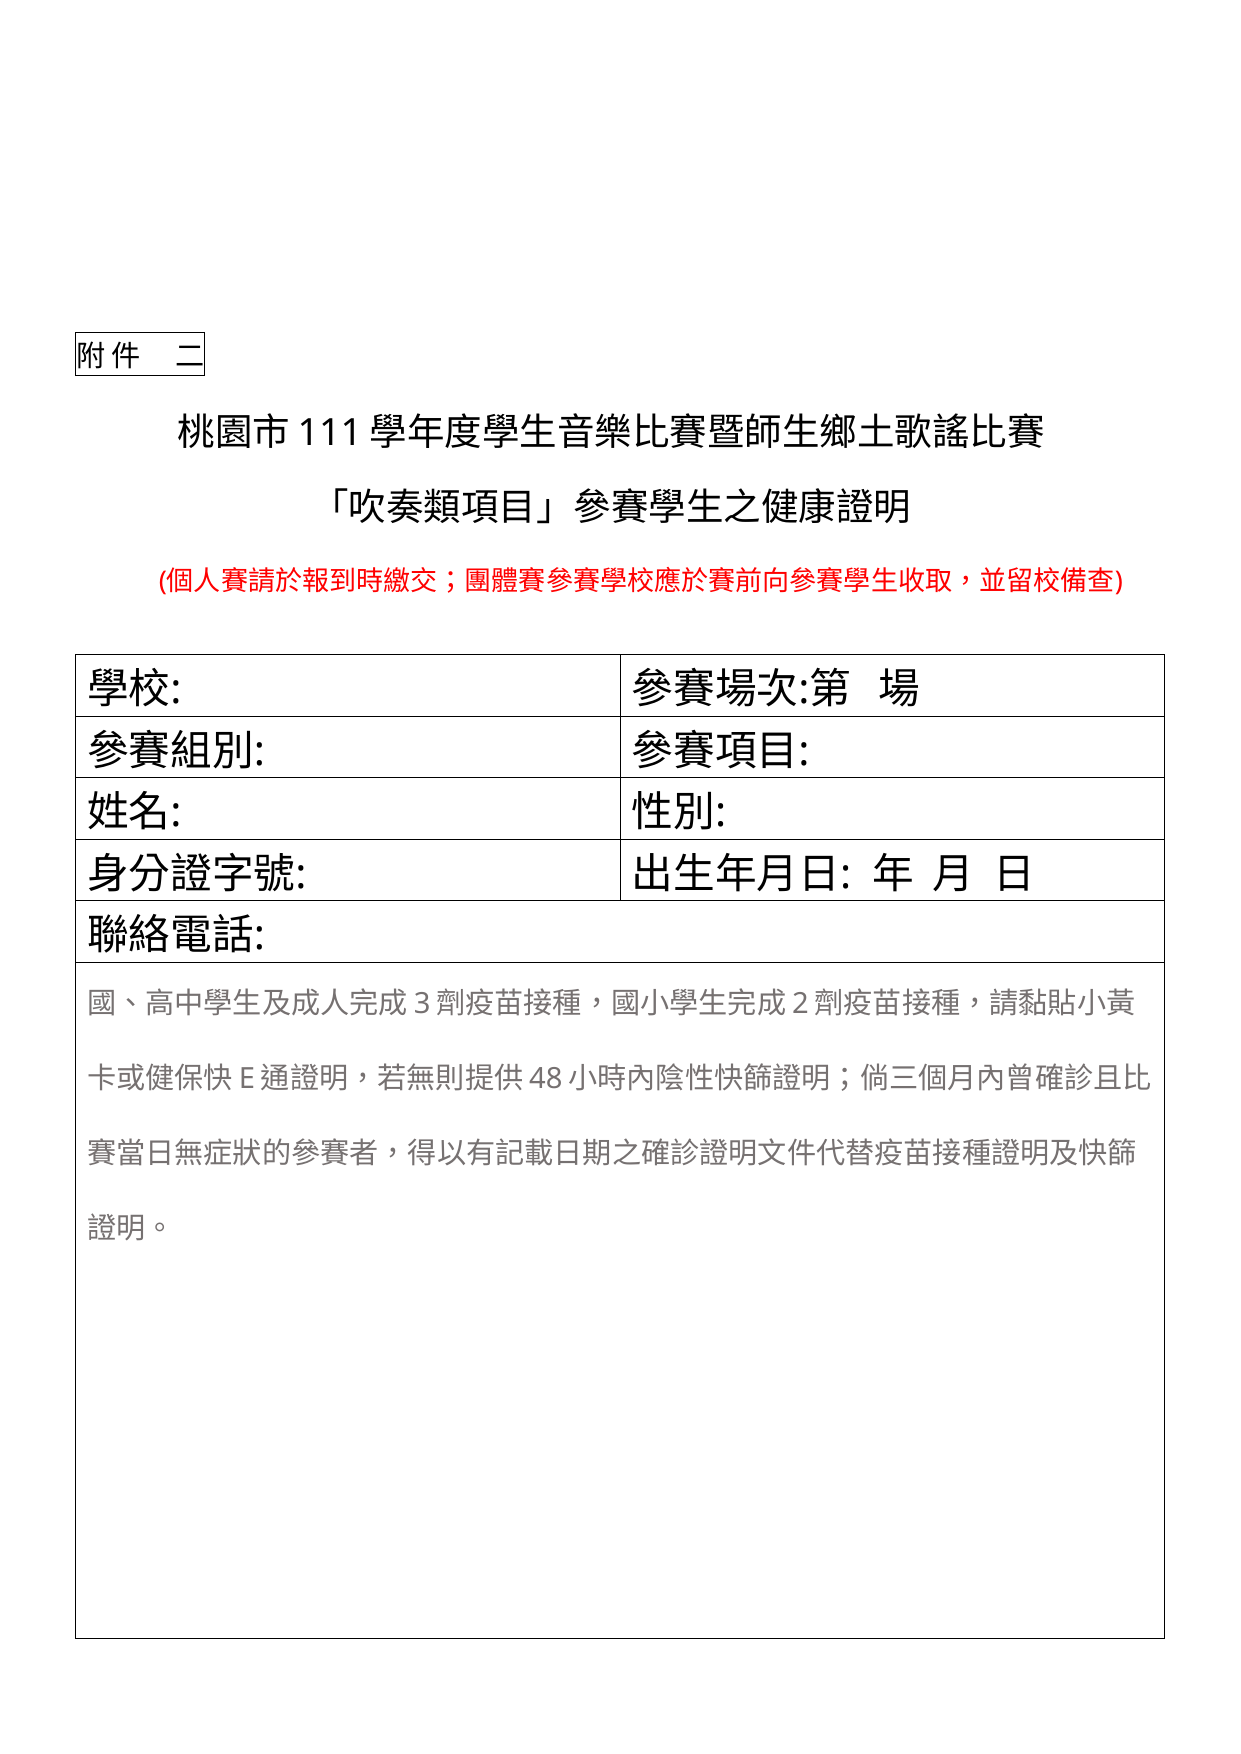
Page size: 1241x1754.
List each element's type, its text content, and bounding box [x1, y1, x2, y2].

table_cell 姓名: [76, 778, 620, 839]
table_cell 聯絡電話: [76, 901, 1164, 962]
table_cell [76, 963, 1164, 1638]
table_cell 出生年月日: 年 月 日 [621, 840, 1164, 900]
table_cell 參賽組別: [76, 717, 620, 777]
table_header 參賽場次:第 場 [621, 655, 1164, 716]
table_header 學校: [76, 655, 620, 716]
table_cell 性別: [621, 778, 1164, 839]
text 「吹奏類項目」參賽學生之健康證明 (個人賽請於報到時繳交；團體賽參賽學校應於賽前向參賽學生收取，並留校備查) [60, 467, 1162, 617]
table_cell 參賽項目: [621, 717, 1164, 777]
text 桃園市111學年度學生音樂比賽暨師生鄉土歌謠比賽 [60, 392, 1162, 467]
table_cell 身分證字號: [76, 840, 620, 900]
text 附 件 二 [75, 317, 1165, 392]
